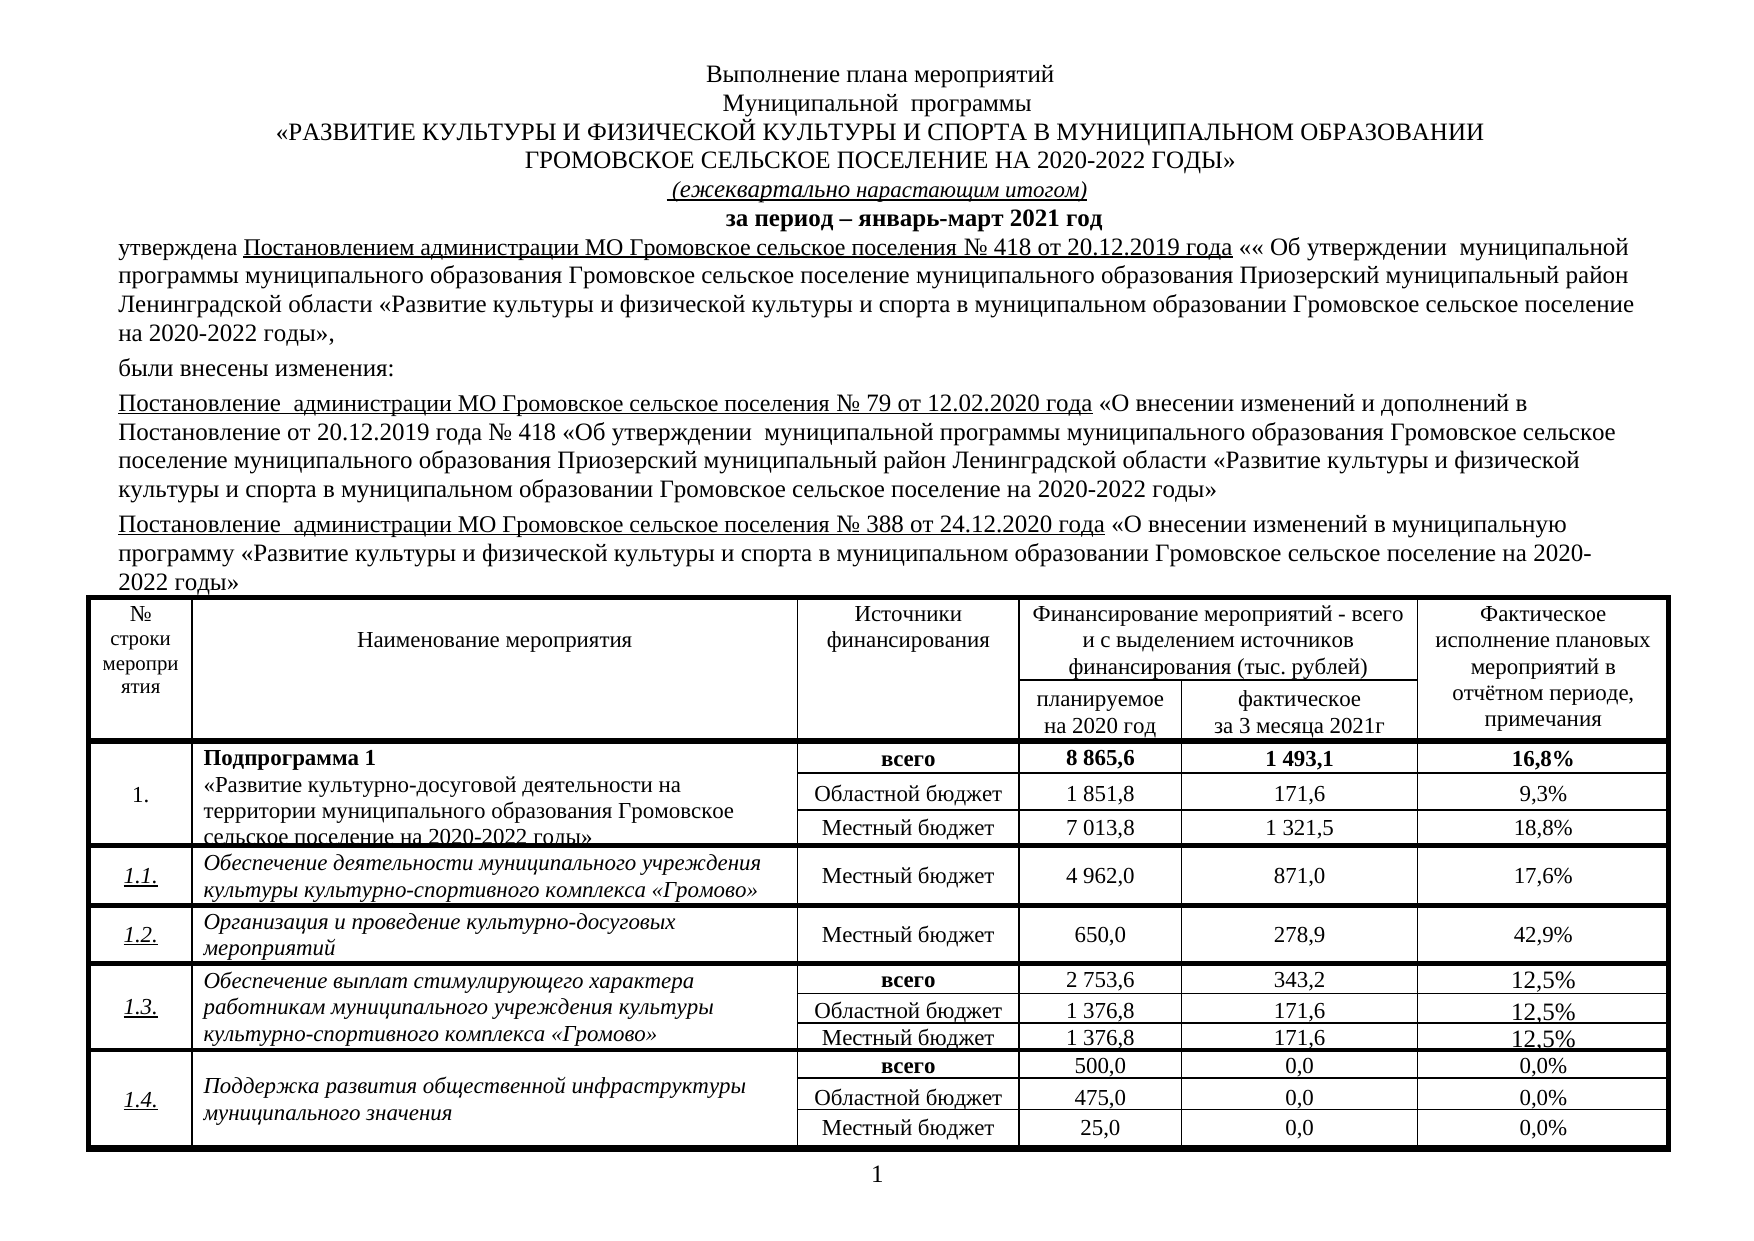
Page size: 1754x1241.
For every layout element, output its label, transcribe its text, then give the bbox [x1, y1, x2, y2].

text ГРОМОВСКОЕ СЕЛЬСКОЕ ПОСЕЛЕНИЕ НА 2020-2022 ГОДЫ» [118, 145, 1636, 174]
table_cell 1.3. [91, 966, 191, 1048]
table_cell Местный бюджет [798, 811, 1018, 843]
table_cell планируемое на 2020 год [1020, 681, 1181, 738]
table_cell всего [798, 744, 1018, 772]
table_header Финансирование мероприятий - всего и с выделением источников финансирования (тыс. рублей) [1020, 600, 1417, 679]
table_header Наименование мероприятия [193, 600, 797, 738]
table_cell 0,0% [1418, 1079, 1666, 1108]
table_cell 0,0 [1182, 1052, 1417, 1077]
table_cell 171,6 [1182, 994, 1417, 1022]
table_cell 1 851,8 [1020, 774, 1181, 809]
table_cell 1 376,8 [1020, 1024, 1181, 1048]
table_cell 1. [91, 744, 191, 843]
table_cell всего [798, 1052, 1018, 1077]
table_cell Местный бюджет [798, 908, 1018, 961]
table_cell 1.1. [91, 848, 191, 903]
table_cell Местный бюджет [798, 1110, 1018, 1145]
table_cell 278,9 [1182, 908, 1417, 961]
table_header Фактическое исполнение плановых мероприятий в отчётном периоде, примечания [1418, 600, 1666, 738]
table_cell Областной бюджет [798, 1079, 1018, 1108]
table_cell 12,5% [1418, 966, 1666, 993]
table_cell Организация и проведение культурно-досуговых мероприятий [193, 908, 797, 961]
table_header Источники финансирования [798, 600, 1018, 738]
table_cell Местный бюджет [798, 848, 1018, 903]
table_cell 0,0% [1418, 1110, 1666, 1145]
text Постановление администрации МО Громовское сельское поселения № 388 от 24.12.2020 года «О внесении изменений в муниципальную программу «Развитие культуры и физической культуры и спорта в муниципальном образовании Громовское сельское поселение на 2020-2022 годы» [118, 509, 1636, 595]
table_cell 171,6 [1182, 1024, 1417, 1048]
table_cell 42,9% [1418, 908, 1666, 961]
table_cell 0,0 [1182, 1079, 1417, 1108]
table_cell 475,0 [1020, 1079, 1181, 1108]
table_cell 1.4. [91, 1052, 191, 1145]
text Выполнение плана мероприятий [118, 59, 1636, 88]
table_cell 0,0% [1418, 1052, 1666, 1077]
table_header № строки мероприятия [91, 600, 191, 738]
table_cell Областной бюджет [798, 994, 1018, 1022]
table_cell 18,8% [1418, 811, 1666, 843]
text «РАЗВИТИЕ КУЛЬТУРЫ И ФИЗИЧЕСКОЙ КУЛЬТУРЫ И СПОРТА В МУНИЦИПАЛЬНОМ ОБРАЗОВАНИИ [118, 117, 1636, 145]
table_cell 343,2 [1182, 966, 1417, 993]
table_cell 25,0 [1020, 1110, 1181, 1145]
table_cell 9,3% [1418, 774, 1666, 809]
table_cell 4 962,0 [1020, 848, 1181, 903]
table_cell Областной бюджет [798, 774, 1018, 809]
table_cell 1 376,8 [1020, 994, 1181, 1022]
table_cell 8 865,6 [1020, 744, 1181, 772]
text утверждена Постановлением администрации МО Громовское сельское поселения № 418 от 20.12.2019 года «« Об утверждении муниципальной программы муниципального образования Громовское сельское поселение муниципального образования Приозерский муниципальный район Ленинградской области «Развитие культуры и физической культуры и спорта в муниципальном образовании Громовское сельское поселение на 2020-2022 годы», [118, 232, 1636, 347]
table_cell всего [798, 966, 1018, 993]
text за период – январь-март 2021 год [118, 203, 1636, 232]
table_cell Поддержка развития общественной инфраструктуры муниципального значения [193, 1052, 797, 1145]
table_cell 871,0 [1182, 848, 1417, 903]
text Постановление администрации МО Громовское сельское поселения № 79 от 12.02.2020 года «О внесении изменений и дополнений в Постановление от 20.12.2019 года № 418 «Об утверждении муниципальной программы муниципального образования Громовское сельское поселение муниципального образования Приозерский муниципальный район Ленинградской области «Развитие культуры и физической культуры и спорта в муниципальном образовании Громовское сельское поселение на 2020-2022 годы» [118, 388, 1636, 503]
text были внесены изменения: [118, 353, 1636, 382]
table_cell 2 753,6 [1020, 966, 1181, 993]
table_cell 16,8% [1418, 744, 1666, 772]
table_cell Подпрограмма 1 «Развитие культурно-досуговой деятельности на территории муниципального образования Громовское сельское поселение на 2020-2022 годы» [193, 744, 797, 843]
table_cell Обеспечение выплат стимулирующего характера работникам муниципального учреждения культуры культурно-спортивного комплекса «Громово» [193, 966, 797, 1048]
table_cell Местный бюджет [798, 1024, 1018, 1048]
table_cell 12,5% [1418, 1024, 1666, 1048]
table_cell 171,6 [1182, 774, 1417, 809]
table_cell 7 013,8 [1020, 811, 1181, 843]
table_cell 12,5% [1418, 994, 1666, 1022]
table_cell 0,0 [1182, 1110, 1417, 1145]
table_cell 1.2. [91, 908, 191, 961]
table_cell 1 493,1 [1182, 744, 1417, 772]
table_cell 17,6% [1418, 848, 1666, 903]
table_cell 650,0 [1020, 908, 1181, 961]
list (ежеквартально нарастающим итогом) [118, 174, 1636, 203]
text Муниципальной программы [118, 88, 1636, 117]
table_cell 1 321,5 [1182, 811, 1417, 843]
table_cell Обеспечение деятельности муниципального учреждения культуры культурно-спортивного комплекса «Громово» [193, 848, 797, 903]
table_cell фактическое за 3 месяца 2021г [1182, 681, 1417, 738]
table_cell 500,0 [1020, 1052, 1181, 1077]
